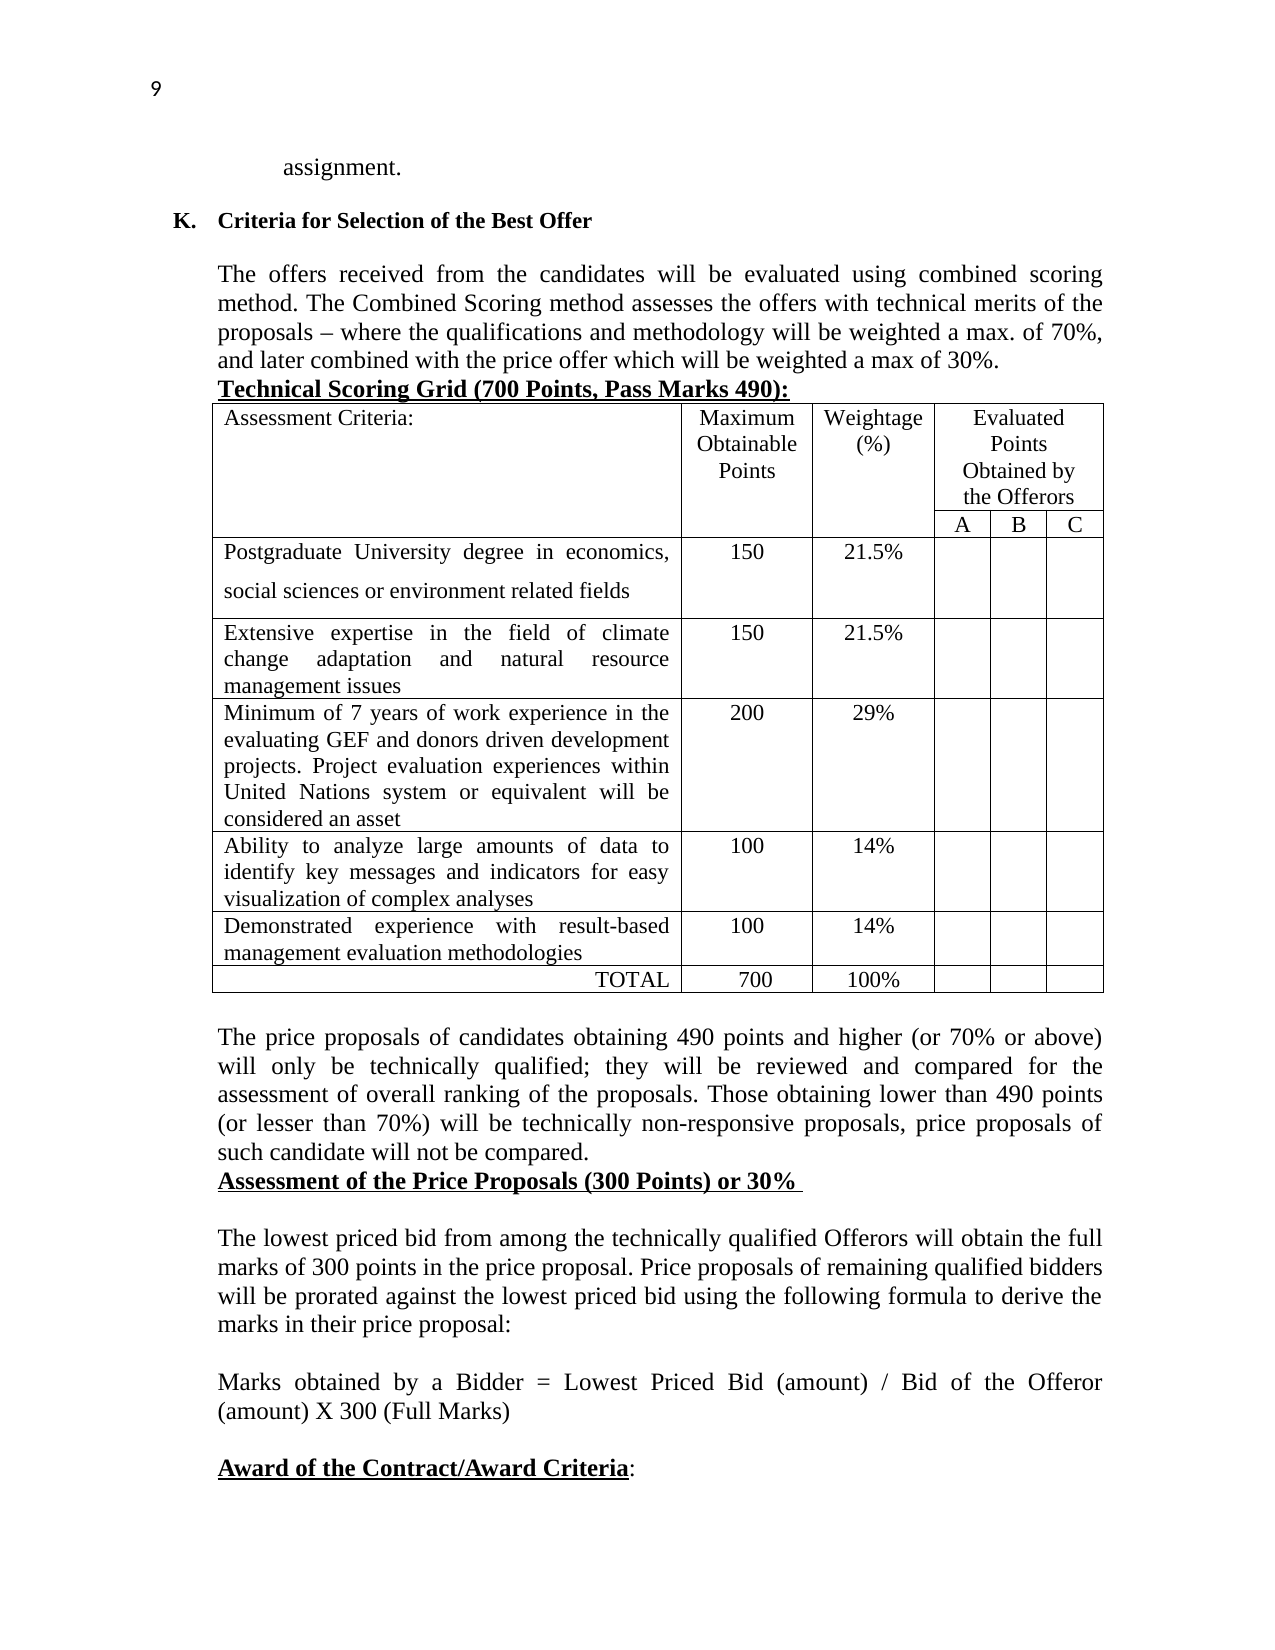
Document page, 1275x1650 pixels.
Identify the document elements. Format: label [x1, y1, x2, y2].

table_cell [169, 150, 1105, 1484]
